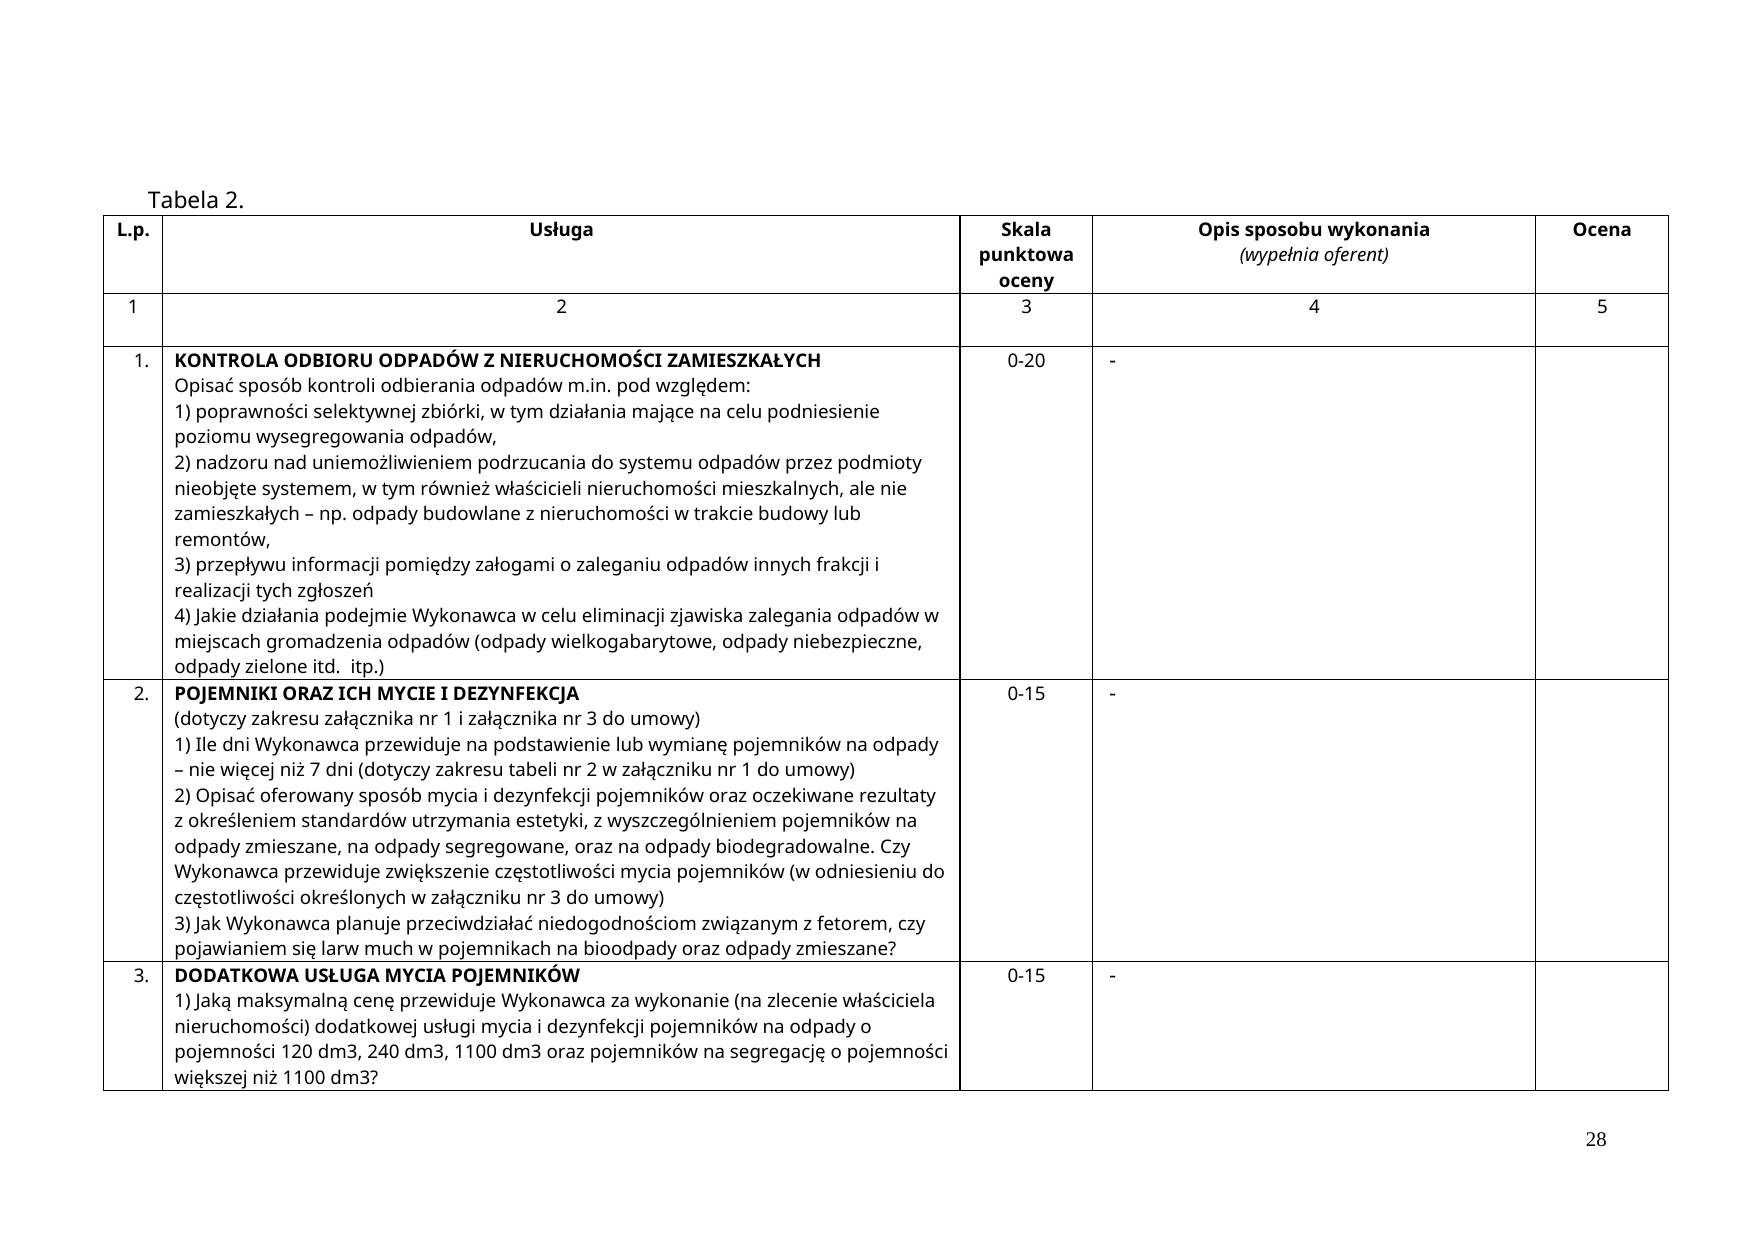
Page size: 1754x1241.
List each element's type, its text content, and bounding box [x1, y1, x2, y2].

table_cell 4 [1093, 294, 1535, 346]
table_cell 0-15 [961, 962, 1092, 1089]
text Tabela 2. [148, 184, 1606, 215]
table_header L.p. [104, 216, 162, 292]
table_cell 3 [961, 294, 1092, 346]
table_header Opis sposobu wykonania (wypełnia oferent) [1093, 216, 1535, 292]
table_cell [1093, 347, 1535, 679]
table_cell DODATKOWA USŁUGA MYCIA POJEMNIKÓW 1) Jaką maksymalną cenę przewiduje Wykonawca za wykonanie (na zlecenie właściciela nieruchomości) dodatkowej usługi mycia i dezynfekcji pojemników na odpady o pojemności 120 dm3, 240 dm3, 1100 dm3 oraz pojemników na segregację o pojemności większej niż 1100 dm3? [163, 962, 959, 1089]
table_cell POJEMNIKI ORAZ ICH MYCIE I DEZYNFEKCJA (dotyczy zakresu załącznika nr 1 i załącznika nr 3 do umowy) 1) Ile dni Wykonawca przewiduje na podstawienie lub wymianę pojemników na odpady – nie więcej niż 7 dni (dotyczy zakresu tabeli nr 2 w załączniku nr 1 do umowy) 2) Opisać oferowany sposób mycia i dezynfekcji pojemników oraz oczekiwane rezultaty z określeniem standardów utrzymania estetyki, z wyszczególnieniem pojemników na odpady zmieszane, na odpady segregowane, oraz na odpady biodegradowalne. Czy Wykonawca przewiduje zwiększenie częstotliwości mycia pojemników (w odniesieniu do częstotliwości określonych w załączniku nr 3 do umowy) 3) Jak Wykonawca planuje przeciwdziałać niedogodnościom związanym z fetorem, czy pojawianiem się larw much w pojemnikach na bioodpady oraz odpady zmieszane? [163, 680, 959, 961]
table_cell 5 [1536, 294, 1668, 346]
table_cell KONTROLA ODBIORU ODPADÓW Z NIERUCHOMOŚCI ZAMIESZKAŁYCH Opisać sposób kontroli odbierania odpadów m.in. pod względem: 1) poprawności selektywnej zbiórki, w tym działania mające na celu podniesienie poziomu wysegregowania odpadów, 2) nadzoru nad uniemożliwieniem podrzucania do systemu odpadów przez podmioty nieobjęte systemem, w tym również właścicieli nieruchomości mieszkalnych, ale nie zamieszkałych – np. odpady budowlane z nieruchomości w trakcie budowy lub remontów, 3) przepływu informacji pomiędzy załogami o zaleganiu odpadów innych frakcji i realizacji tych zgłoszeń 4) Jakie działania podejmie Wykonawca w celu eliminacji zjawiska zalegania odpadów w miejscach gromadzenia odpadów (odpady wielkogabarytowe, odpady niebezpieczne, odpady zielone itd. itp.) [163, 347, 959, 679]
table_cell 2 [163, 294, 959, 346]
table_cell [104, 962, 162, 1089]
table_cell [1536, 962, 1668, 1089]
table_cell [1536, 680, 1668, 961]
table_cell 0-15 [961, 680, 1092, 961]
table_header Skala punktowa oceny [961, 216, 1092, 292]
table_header Ocena [1536, 216, 1668, 292]
table_cell [104, 680, 162, 961]
table_cell 0-20 [961, 347, 1092, 679]
table_header Usługa [163, 216, 959, 292]
table_cell 1 [104, 294, 162, 346]
table_cell [1536, 347, 1668, 679]
table_cell [1093, 680, 1535, 961]
table_cell [104, 347, 162, 679]
table_cell [1093, 962, 1535, 1089]
